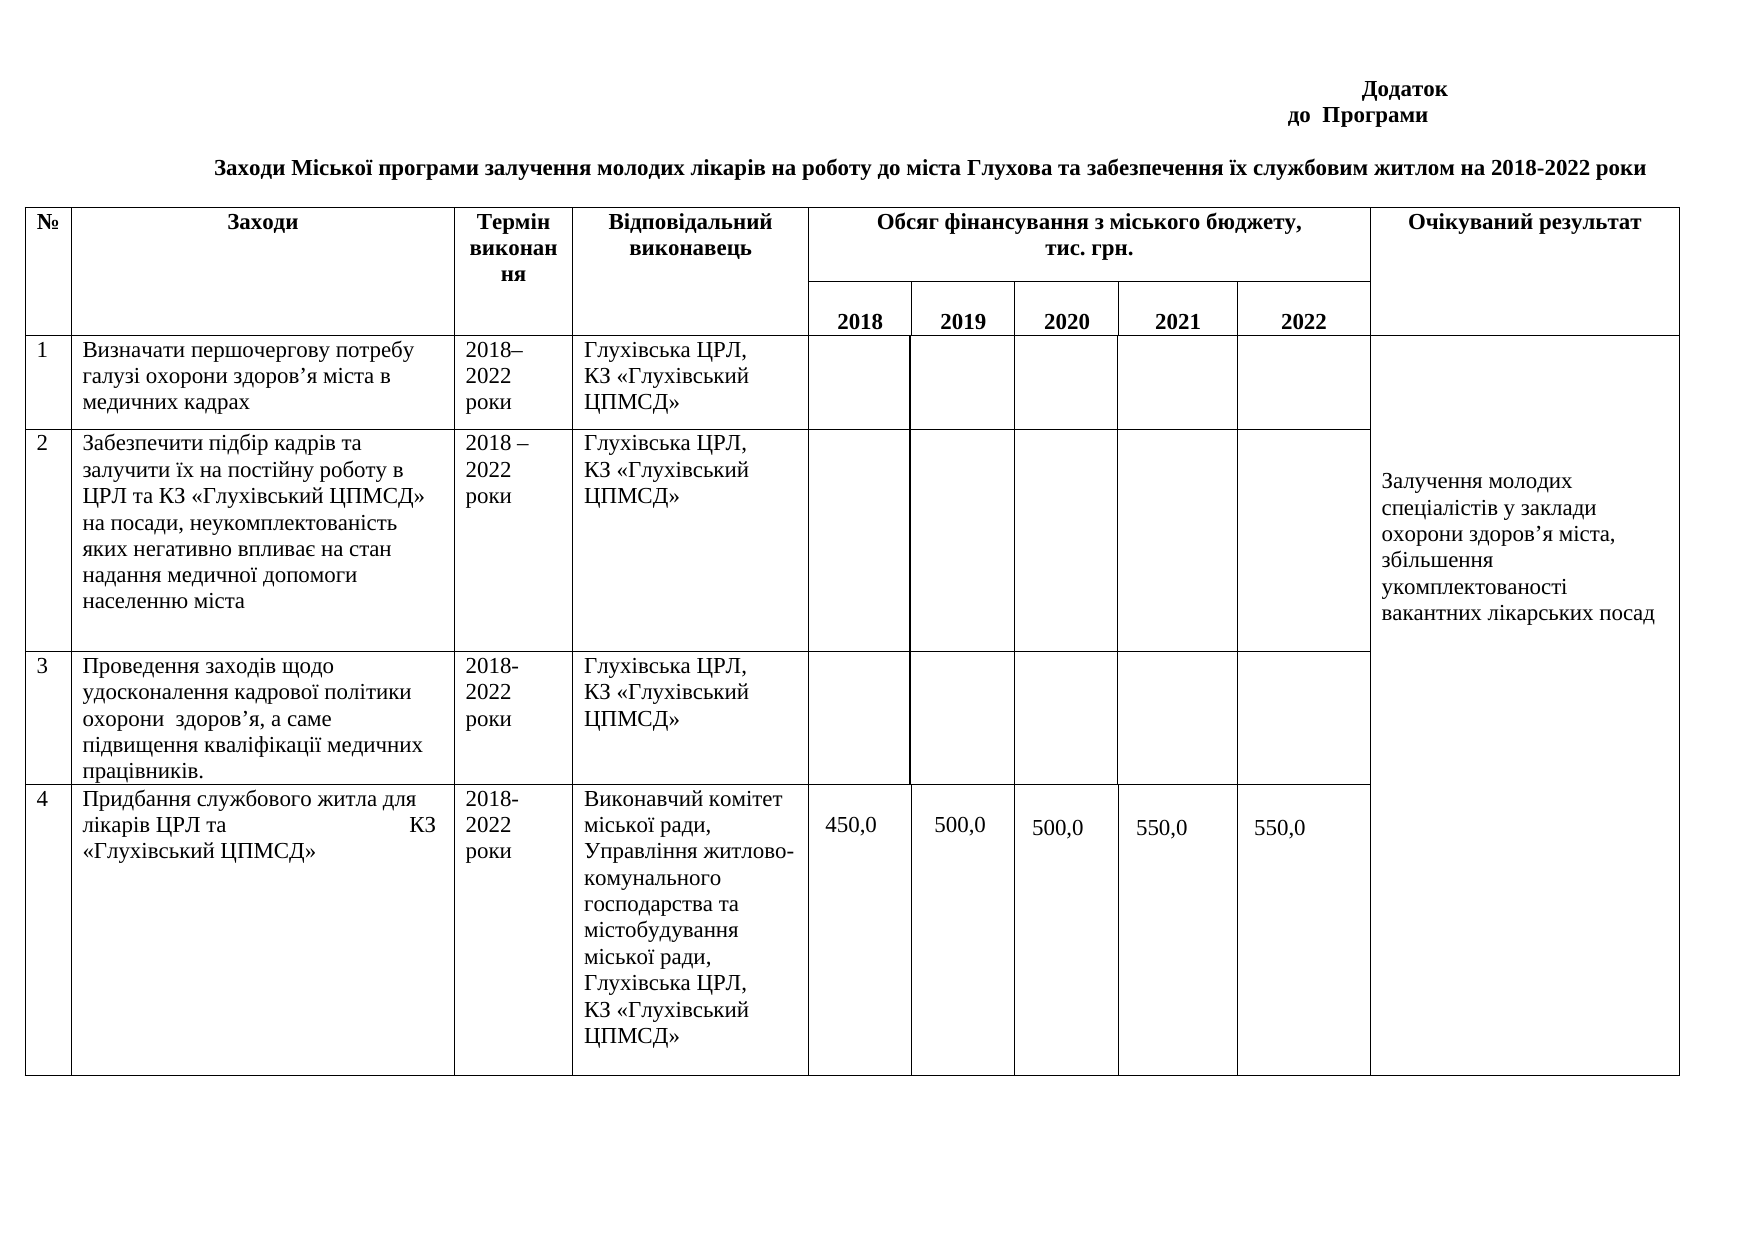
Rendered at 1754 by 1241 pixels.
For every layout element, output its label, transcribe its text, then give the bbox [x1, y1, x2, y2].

table_header Очікуваний результат [1371, 208, 1679, 335]
table_cell 3 [26, 652, 71, 784]
text до Програми [1019, 101, 1698, 128]
table_cell 2 [26, 430, 71, 651]
table_cell [1015, 336, 1117, 428]
table_cell [1015, 430, 1117, 651]
table_cell Придбання службового житла для лікарів ЦРЛ та КЗ «Глухівський ЦПМСД» [72, 785, 454, 1075]
table_cell Проведення заходів щодо удосконалення кадрової політики охорони здоров’я, а саме підвищення кваліфікації медичних працівників. [72, 652, 454, 784]
table_cell [809, 652, 909, 784]
table_cell 2018–2022 роки [455, 336, 572, 428]
table_cell Забезпечити підбір кадрів та залучити їх на постійну роботу в ЦРЛ та КЗ «Глухівський ЦПМСД» на посади, неукомплектованість яких негативно впливає на стан надання медичної допомоги населенню міста [72, 430, 454, 651]
table_cell 500,0 [1015, 785, 1118, 1075]
table_cell 4 [26, 785, 71, 1075]
text Додаток [1019, 75, 1698, 101]
table_cell [809, 430, 909, 651]
table_cell [1238, 652, 1370, 784]
table_cell 2018-2022 роки [455, 652, 572, 784]
table_cell [1238, 430, 1370, 651]
table_cell 2018 [809, 282, 911, 335]
table_cell [911, 430, 1014, 651]
table_header Обсяг фінансування з міського бюджету, тис. грн. [809, 208, 1370, 281]
table_cell [911, 652, 1014, 784]
table_cell [1238, 336, 1370, 428]
table_cell 2018 – 2022 роки [455, 430, 572, 651]
table_cell 550,0 [1119, 785, 1237, 1075]
table_cell 2018-2022 роки [455, 785, 572, 1075]
table_header Відповідальний виконавець [573, 208, 808, 335]
table_cell Залучення молодих спеціалістів у заклади охорони здоров’я міста, збільшення укомплектованості вакантних лікарських посад [1371, 336, 1679, 1075]
table_header Термін виконання [455, 208, 572, 335]
table_cell 550,0 [1238, 785, 1370, 1075]
table_cell [911, 336, 1014, 428]
table_cell Глухівська ЦРЛ, КЗ «Глухівський ЦПМСД» [573, 652, 808, 784]
table_header Заходи [72, 208, 454, 335]
table_cell 450,0 [809, 785, 911, 1075]
table_cell 2019 [912, 282, 1014, 335]
table_cell 500,0 [912, 785, 1014, 1075]
table_cell 2021 [1119, 282, 1237, 335]
table_cell [1118, 336, 1237, 428]
table_cell 2022 [1238, 282, 1370, 335]
table_cell [1118, 430, 1237, 651]
table_cell [1015, 652, 1117, 784]
table_cell Глухівська ЦРЛ, КЗ «Глухівський ЦПМСД» [573, 430, 808, 651]
table_cell [809, 336, 909, 428]
text Заходи Міської програми залучення молодих лікарів на роботу до міста Глухова та забезпечення їх службовим житлом на 2018-2022 роки [162, 154, 1698, 180]
table_cell Глухівська ЦРЛ, КЗ «Глухівський ЦПМСД» [573, 336, 808, 428]
table_header № [26, 208, 71, 335]
table_cell 2020 [1015, 282, 1118, 335]
table_cell 1 [26, 336, 71, 428]
table_cell Виконавчий комітет міської ради, Управління житлово-комунального господарства та містобудування міської ради, Глухівська ЦРЛ, КЗ «Глухівський ЦПМСД» [573, 785, 808, 1075]
table_cell [1118, 652, 1237, 784]
table_cell Визначати першочергову потребу галузі охорони здоров’я міста в медичних кадрах [72, 336, 454, 428]
